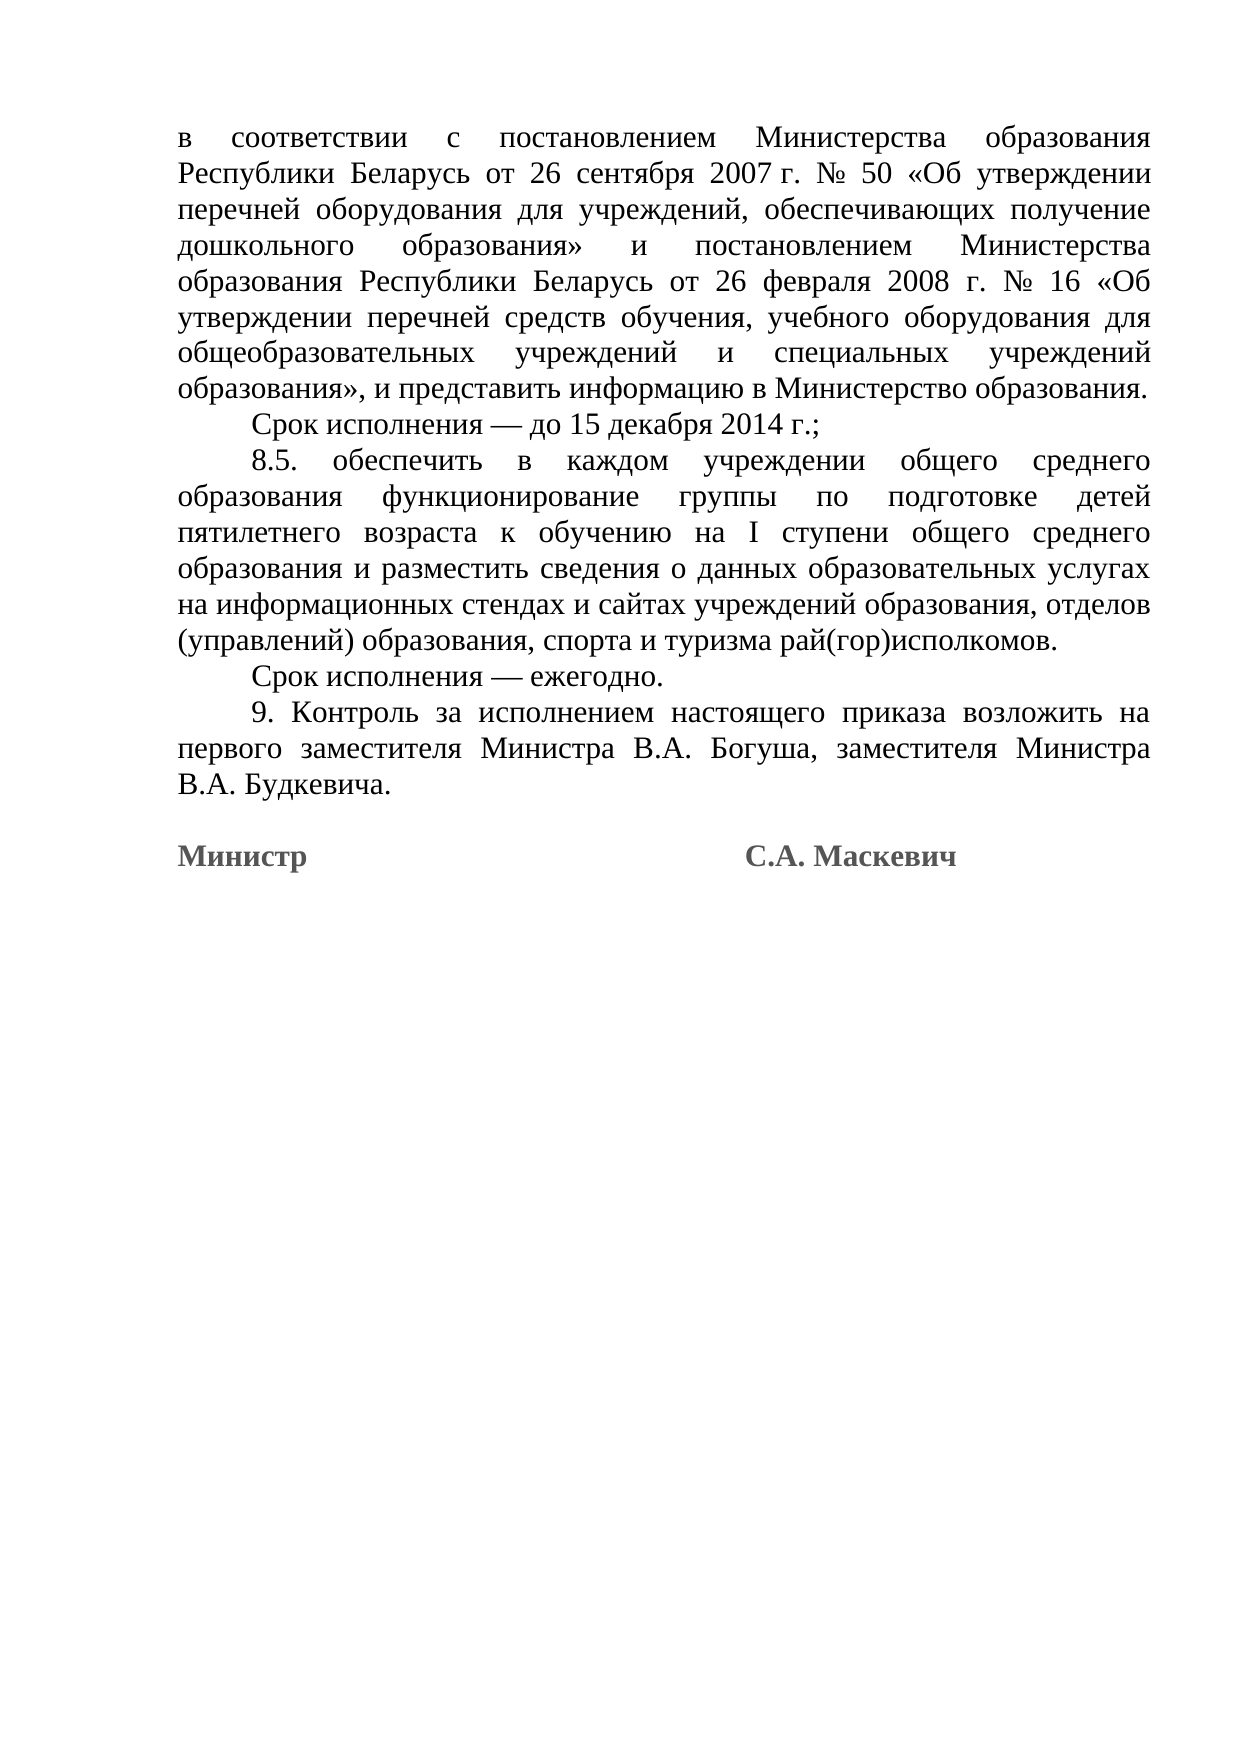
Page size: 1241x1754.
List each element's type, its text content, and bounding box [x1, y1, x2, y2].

text Срок исполнения — до 15 декабря 2014 г.; [177, 406, 1152, 442]
text Министр С.А. Маскевич [177, 837, 1152, 873]
text 9. Контроль за исполнением настоящего приказа возложить на первого заместителя Министра В.А. Богуша, заместителя Министра В.А. Будкевича. [177, 693, 1152, 801]
text Срок исполнения — ежегодно. [177, 657, 1152, 693]
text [177, 118, 1152, 406]
text 8.5. обеспечить в каждом учреждении общего среднего образования функционирование группы по подготовке детей пятилетнего возраста к обучению на I ступени общего среднего образования и разместить сведения о данных образовательных услугах на информационных стендах и сайтах учреждений образования, отделов (управлений) образования, спорта и туризма рай(гор)исполкомов. [177, 442, 1152, 657]
